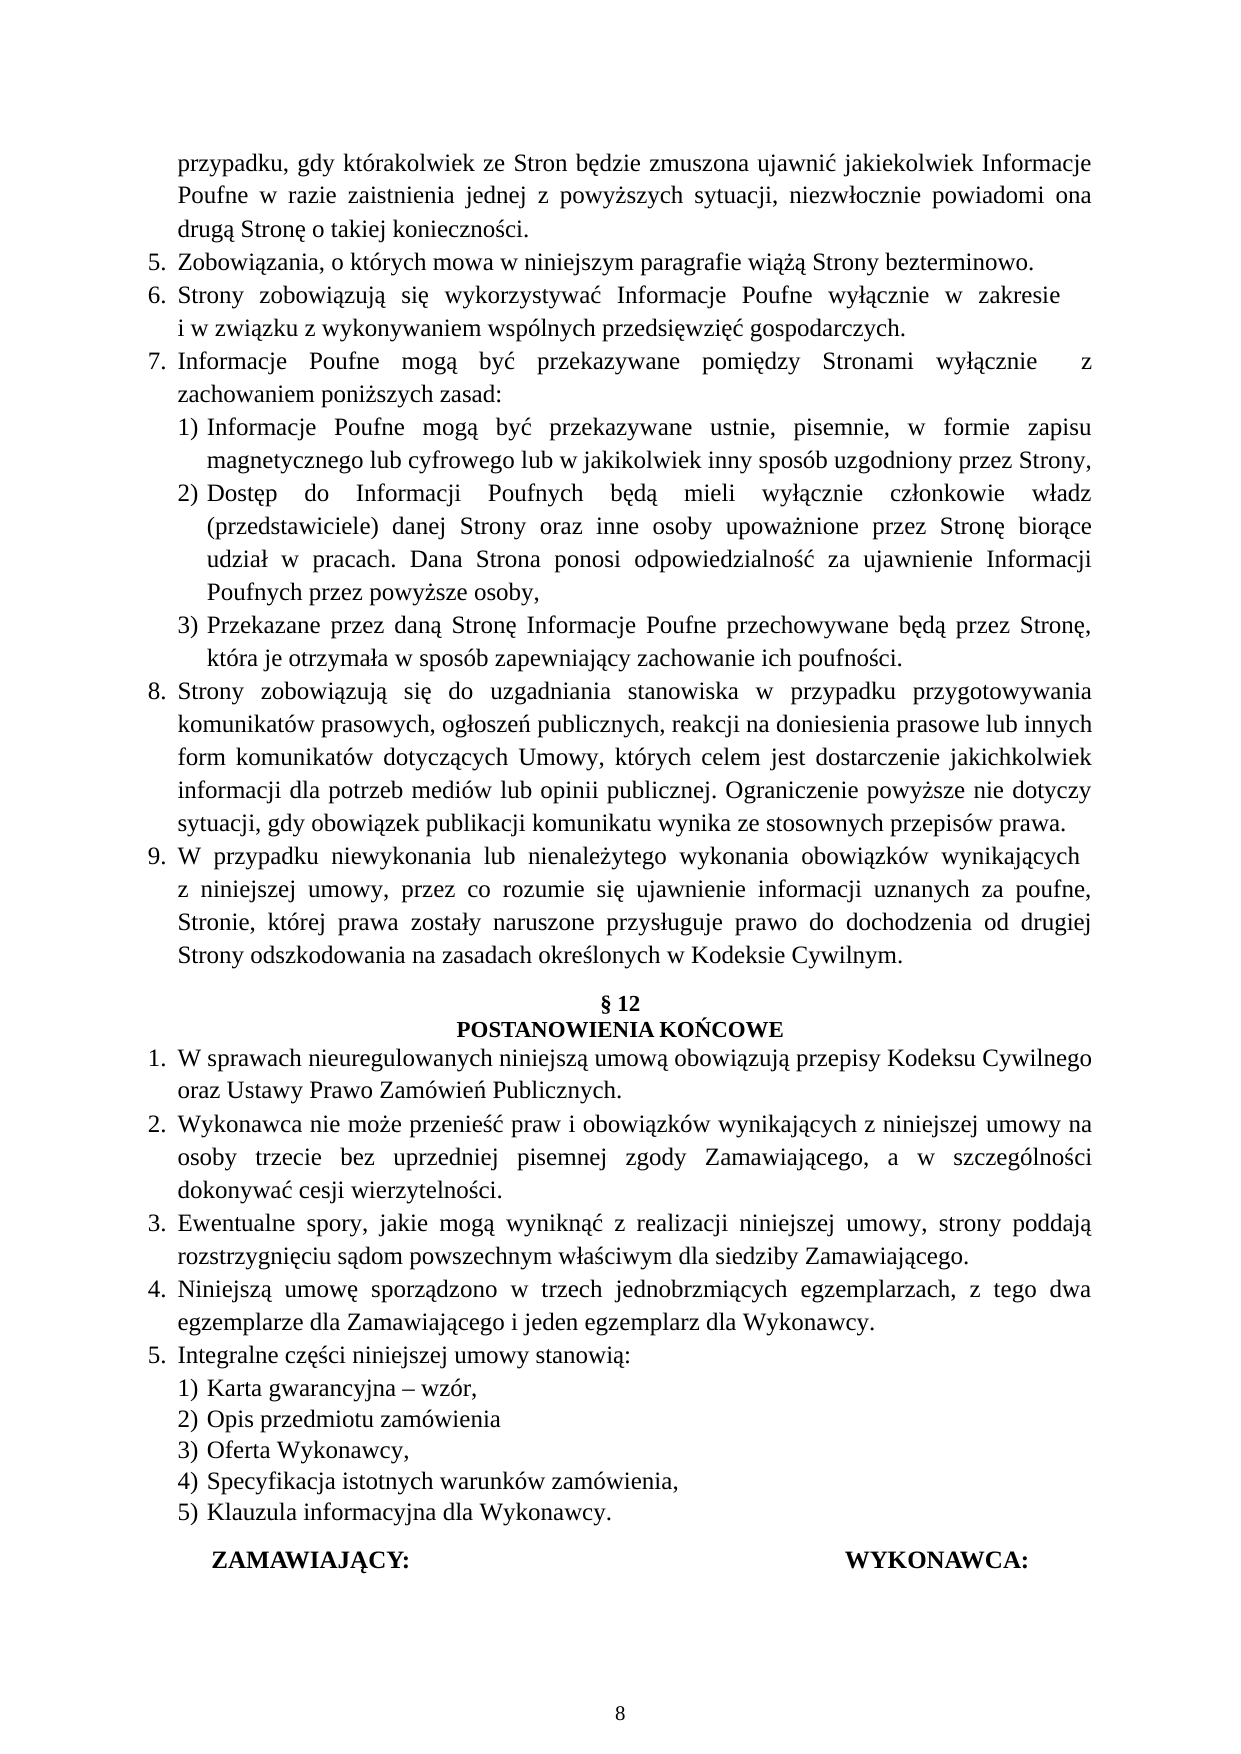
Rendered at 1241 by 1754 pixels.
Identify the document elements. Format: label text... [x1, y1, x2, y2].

text POSTANOWIENIA KOŃCOWE [148, 1016, 1093, 1043]
text § 12 [148, 990, 1093, 1016]
list Oferta Wykonawcy, [177, 1435, 1093, 1464]
list Zobowiązania, o których mowa w niniejszym paragrafie wiążą Strony bezterminowo. [148, 247, 1093, 275]
list W przypadku niewykonania lub nienależytego wykonania obowiązków wynikających z niniejszej umowy, przez co rozumie się ujawnienie informacji uznanych za poufne, Stronie, której prawa zostały naruszone przysługuje prawo do dochodzenia od drugiej Strony odszkodowania na zasadach określonych w Kodeksie Cywilnym. [148, 841, 1093, 969]
list Strony zobowiązują się do uzgadniania stanowiska w przypadku przygotowywania komunikatów prasowych, ogłoszeń publicznych, reakcji na doniesienia prasowe lub innych form komunikatów dotyczących Umowy, których celem jest dostarczenie jakichkolwiek informacji dla potrzeb mediów lub opinii publicznej. Ograniczenie powyższe nie dotyczy sytuacji, gdy obowiązek publikacji komunikatu wynika ze stosownych przepisów prawa. [148, 676, 1093, 837]
list Informacje Poufne mogą być przekazywane pomiędzy Stronami wyłącznie z zachowaniem poniższych zasad: [148, 346, 1093, 407]
list Klauzula informacyjna dla Wykonawcy. [177, 1497, 1093, 1526]
text ZAMAWIAJĄCY: WYKONAWCA: [148, 1545, 1093, 1573]
list Specyfikacja istotnych warunków zamówienia, [177, 1466, 1093, 1495]
list Dostęp do Informacji Poufnych będą mieli wyłącznie członkowie władz (przedstawiciele) danej Strony oraz inne osoby upoważnione przez Stronę biorące udział w pracach. Dana Strona ponosi odpowiedzialność za ujawnienie Informacji Poufnych przez powyższe osoby, [177, 478, 1093, 606]
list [148, 148, 1093, 242]
list Ewentualne spory, jakie mogą wyniknąć z realizacji niniejszej umowy, strony poddają rozstrzygnięciu sądom powszechnym właściwym dla siedziby Zamawiającego. [148, 1208, 1093, 1269]
list Wykonawca nie może przenieść praw i obowiązków wynikających z niniejszej umowy na osoby trzecie bez uprzedniej pisemnej zgody Zamawiającego, a w szczególności dokonywać cesji wierzytelności. [148, 1109, 1093, 1203]
list Integralne części niniejszej umowy stanowią: [148, 1340, 1093, 1368]
list Karta gwarancyjna – wzór, [177, 1373, 1093, 1402]
list Opis przedmiotu zamówienia [177, 1404, 1093, 1433]
list Informacje Poufne mogą być przekazywane ustnie, pisemnie, w formie zapisu magnetycznego lub cyfrowego lub w jakikolwiek inny sposób uzgodniony przez Strony, [177, 412, 1093, 473]
list Przekazane przez daną Stronę Informacje Poufne przechowywane będą przez Stronę, która je otrzymała w sposób zapewniający zachowanie ich poufności. [177, 610, 1093, 672]
list Niniejszą umowę sporządzono w trzech jednobrzmiących egzemplarzach, z tego dwa egzemplarze dla Zamawiającego i jeden egzemplarz dla Wykonawcy. [148, 1274, 1093, 1336]
list W sprawach nieuregulowanych niniejszą umową obowiązują przepisy Kodeksu Cywilnego oraz Ustawy Prawo Zamówień Publicznych. [148, 1043, 1093, 1104]
list Strony zobowiązują się wykorzystywać Informacje Poufne wyłącznie w zakresie i w związku z wykonywaniem wspólnych przedsięwzięć gospodarczych. [148, 280, 1093, 341]
